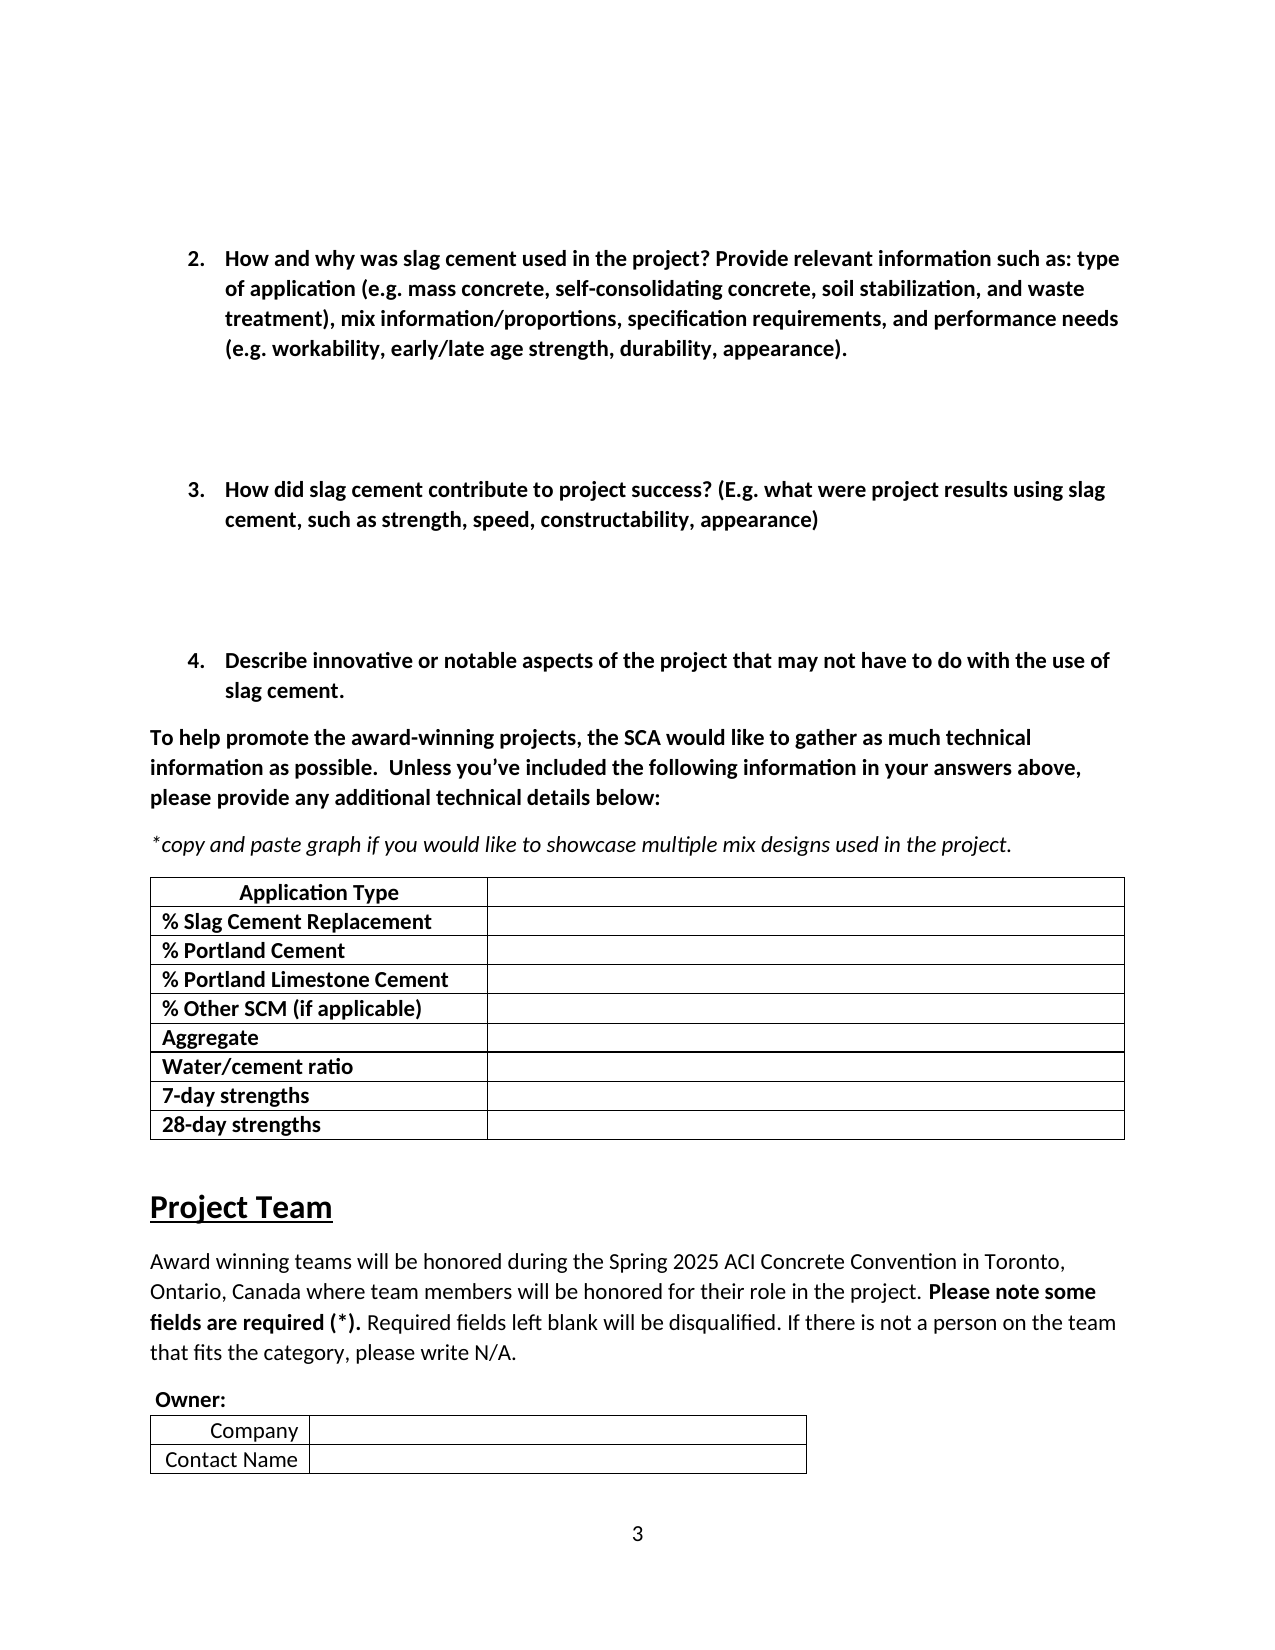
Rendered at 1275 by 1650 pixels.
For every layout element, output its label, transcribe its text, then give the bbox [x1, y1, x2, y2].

text To help promote the award-winning projects, the SCA would like to gather as much technical information as possible. Unless you’ve included the following information in your answers above, please provide any additional technical details below: [150, 723, 1125, 811]
table_cell [488, 1053, 1124, 1081]
table_cell [488, 936, 1124, 964]
list How did slag cement contribute to project success? (E.g. what were project results using slag cement, such as strength, speed, constructability, appearance) [187, 475, 1125, 533]
text Award winning teams will be honored during the Spring 2025 ACI Concrete Convention in Toronto, Ontario, Canada where team members will be honored for their role in the project. Please note some fields are required (*). Required fields left blank will be disqualified. If there is not a person on the team that fits the category, please write N/A. [150, 1247, 1125, 1366]
table_cell 28-day strengths [151, 1111, 487, 1139]
table_cell [488, 1082, 1124, 1109]
table_cell Aggregate [151, 1024, 487, 1051]
table_header Application Type [151, 878, 487, 906]
table_cell % Portland Limestone Cement [151, 965, 487, 993]
table_cell [310, 1445, 806, 1473]
text Owner: [150, 1385, 1125, 1413]
table_cell Contact Name [151, 1445, 309, 1473]
text Project Team [150, 1187, 1125, 1227]
table_cell % Other SCM (if applicable) [151, 994, 487, 1022]
table_cell [488, 994, 1124, 1022]
table_cell 7-day strengths [151, 1082, 487, 1109]
table_header Company [151, 1416, 309, 1444]
table_header [488, 878, 1124, 906]
table_header [310, 1416, 806, 1444]
table_cell [488, 965, 1124, 993]
table_cell % Slag Cement Replacement [151, 907, 487, 935]
table_cell % Portland Cement [151, 936, 487, 964]
table_cell Water/cement ratio [151, 1053, 487, 1081]
text *copy and paste graph if you would like to showcase multiple mix designs used in the project. [150, 830, 1125, 858]
table_cell [488, 1024, 1124, 1051]
list Describe innovative or notable aspects of the project that may not have to do with the use of slag cement. [187, 646, 1125, 704]
table_cell [488, 907, 1124, 935]
list How and why was slag cement used in the project? Provide relevant information such as: type of application (e.g. mass concrete, self-consolidating concrete, soil stabilization, and waste treatment), mix information/proportions, specification requirements, and performance needs (e.g. workability, early/late age strength, durability, appearance). [187, 244, 1125, 362]
table_cell [488, 1111, 1124, 1139]
